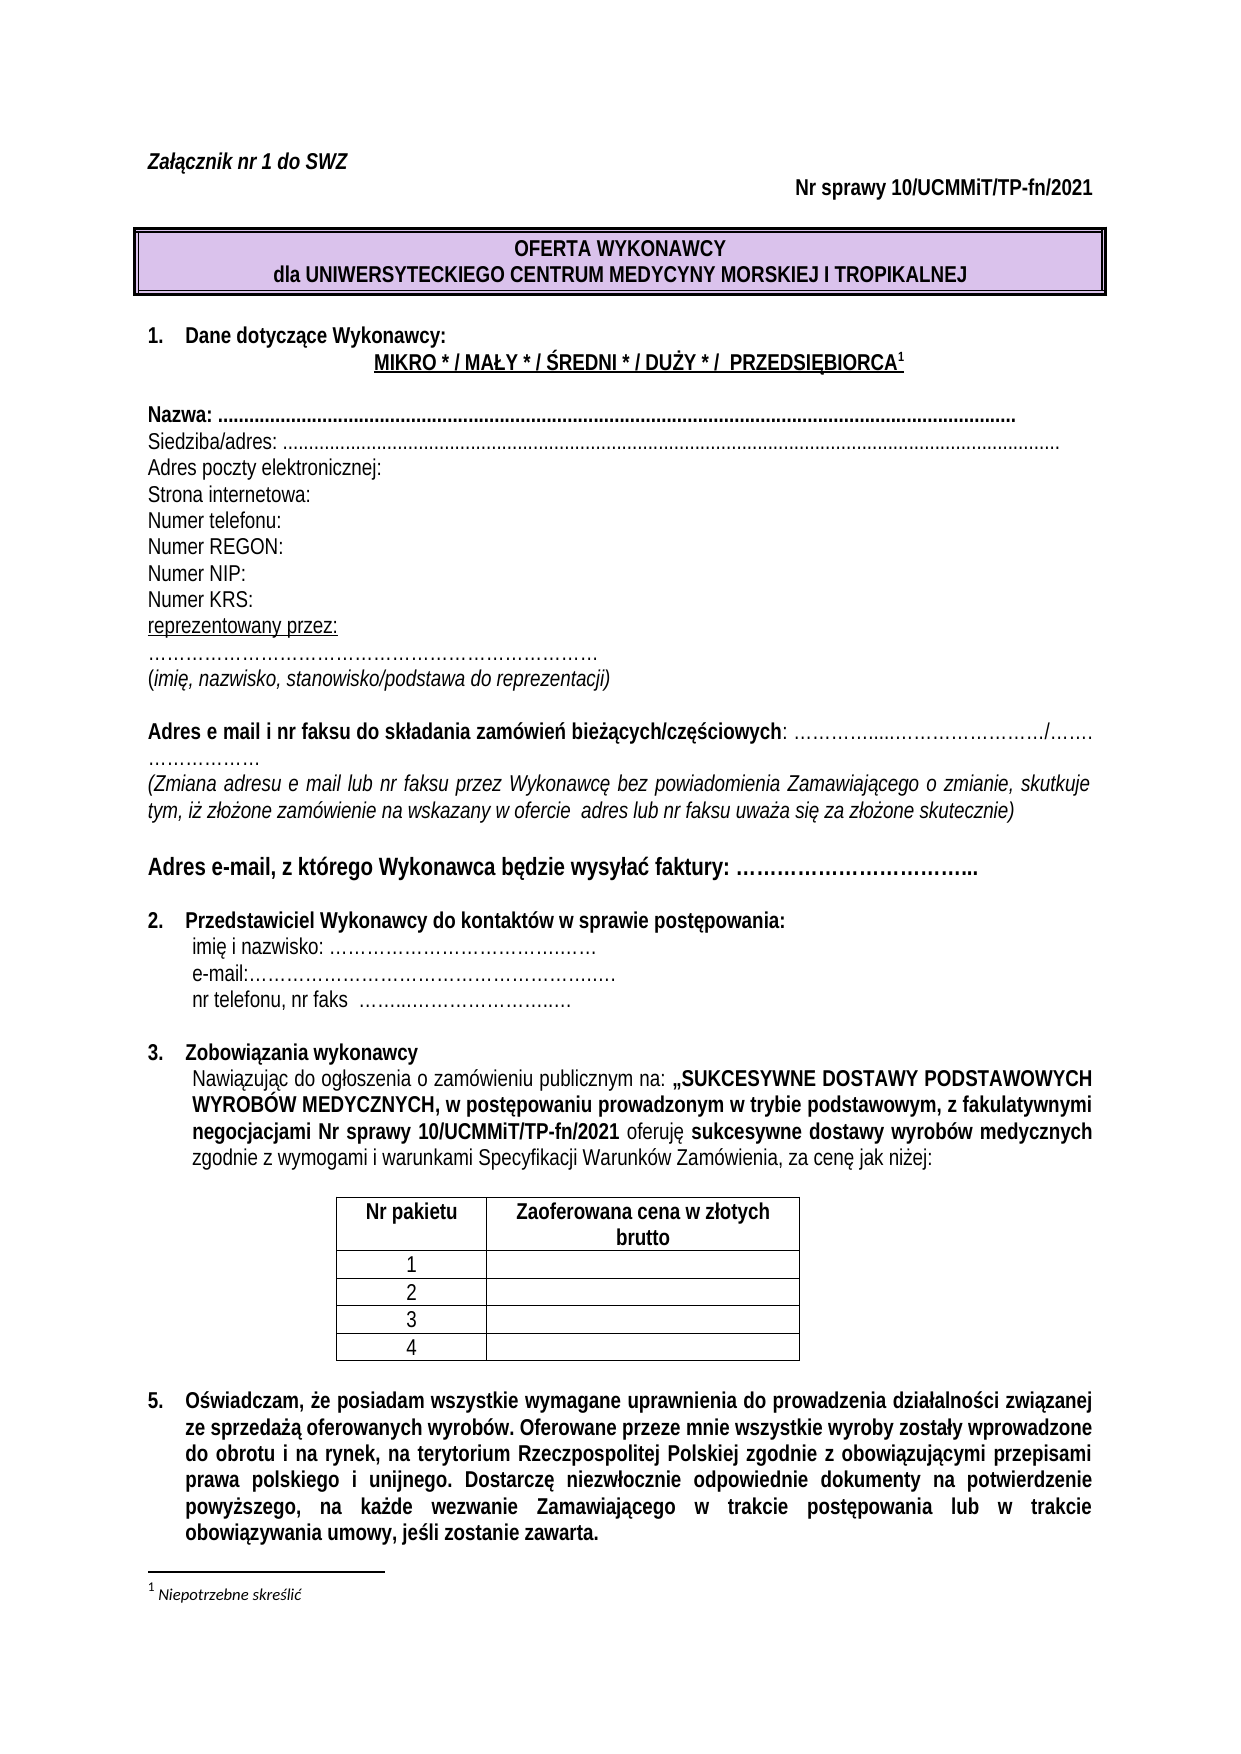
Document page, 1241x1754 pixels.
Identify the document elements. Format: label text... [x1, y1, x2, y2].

text Numer telefonu: [148, 507, 1093, 533]
text Adres poczty elektronicznej: [148, 454, 1093, 481]
table_header Zaoferowana cena w złotych brutto [487, 1198, 799, 1250]
text nr telefonu, nr faks ……...…………………..… [148, 986, 1093, 1012]
list Zobowiązania wykonawcy [148, 1038, 1093, 1065]
text Nr sprawy 10/UCMMiT/TP-fn/2021 [148, 174, 1093, 200]
text Załącznik nr 1 do SWZ [148, 148, 1093, 174]
text e-mail:……………………………………………….…. [148, 959, 1093, 986]
table_cell 4 [337, 1334, 486, 1360]
text Nazwa: ......................................................................................................................................................... [148, 401, 1093, 428]
table_cell [487, 1306, 799, 1333]
text Nawiązując do ogłoszenia o zamówieniu publicznym na: „SUKCESYWNE DOSTAWY PODSTAWOWYCH WYROBÓW MEDYCZNYCH, w postępowaniu prowadzonym w trybie podstawowym, z fakulatywnymi negocjacjami Nr sprawy 10/UCMMiT/TP-fn/2021 oferuję sukcesywne dostawy wyrobów medycznych zgodnie z wymogami i warunkami Specyfikacji Warunków Zamówienia, za cenę jak niżej: [192, 1065, 1093, 1170]
table_header Nr pakietu [337, 1198, 486, 1250]
table_cell [487, 1334, 799, 1360]
list Oświadczam, że posiadam wszystkie wymagane uprawnienia do prowadzenia działalności związanej ze sprzedażą oferowanych wyrobów. Oferowane przeze mnie wszystkie wyroby zostały wprowadzone do obrotu i na rynek, na terytorium Rzeczpospolitej Polskiej zgodnie z obowiązującymi przepisami prawa polskiego i unijnego. Dostarczę niezwłocznie odpowiednie dokumenty na potwierdzenie powyższego, na każde wezwanie Zamawiającego w trakcie postępowania lub w trakcie obowiązywania umowy, jeśli zostanie zawarta. [148, 1387, 1093, 1546]
text reprezentowany przez: [148, 612, 1093, 639]
text (Zmiana adresu e mail lub nr faksu przez Wykonawcę bez powiadomienia Zamawiającego o zmianie, skutkuje tym, iż złożone zamówienie na wskazany w ofercie adres lub nr faksu uważa się za złożone skutecznie) [148, 770, 1093, 823]
text Numer NIP: [148, 559, 1093, 586]
table_cell 2 [337, 1279, 486, 1305]
text Siedziba/adres: ..................................................................................................................................................... [148, 428, 1093, 454]
text (imię, nazwisko, stanowisko/podstawa do reprezentacji) [148, 665, 1093, 691]
table_cell [487, 1251, 799, 1278]
table_cell 1 [337, 1251, 486, 1278]
text OFERTA WYKONAWCY [139, 233, 1101, 253]
list Dane dotyczące Wykonawcy: [148, 322, 1093, 349]
table_cell 3 [337, 1306, 486, 1333]
list Przedstawiciel Wykonawcy do kontaktów w sprawie postępowania: [148, 907, 1093, 933]
text dla UNIWERSYTECKIEGO CENTRUM MEDYCYNY MORSKIEJ I TROPIKALNEJ [139, 253, 1101, 290]
text Adres e mail i nr faksu do składania zamówień bieżących/częściowych: ………….....……………………/…….……………… [148, 718, 1093, 770]
text MIKRO * / MAŁY * / ŚREDNI * / DUŻY * / PRZEDSIĘBIORCA [185, 349, 1093, 375]
table_cell [487, 1279, 799, 1305]
text Numer KRS: [148, 586, 1093, 612]
text Numer REGON: [148, 533, 1093, 559]
text Adres e-mail, z którego Wykonawca będzie wysyłać faktury: ……………………………... [148, 852, 1091, 880]
text ……………………………………………………………… [148, 639, 1093, 665]
text imię i nazwisko: ……………………………….…… [148, 933, 1093, 959]
text Strona internetowa: [148, 481, 1093, 507]
